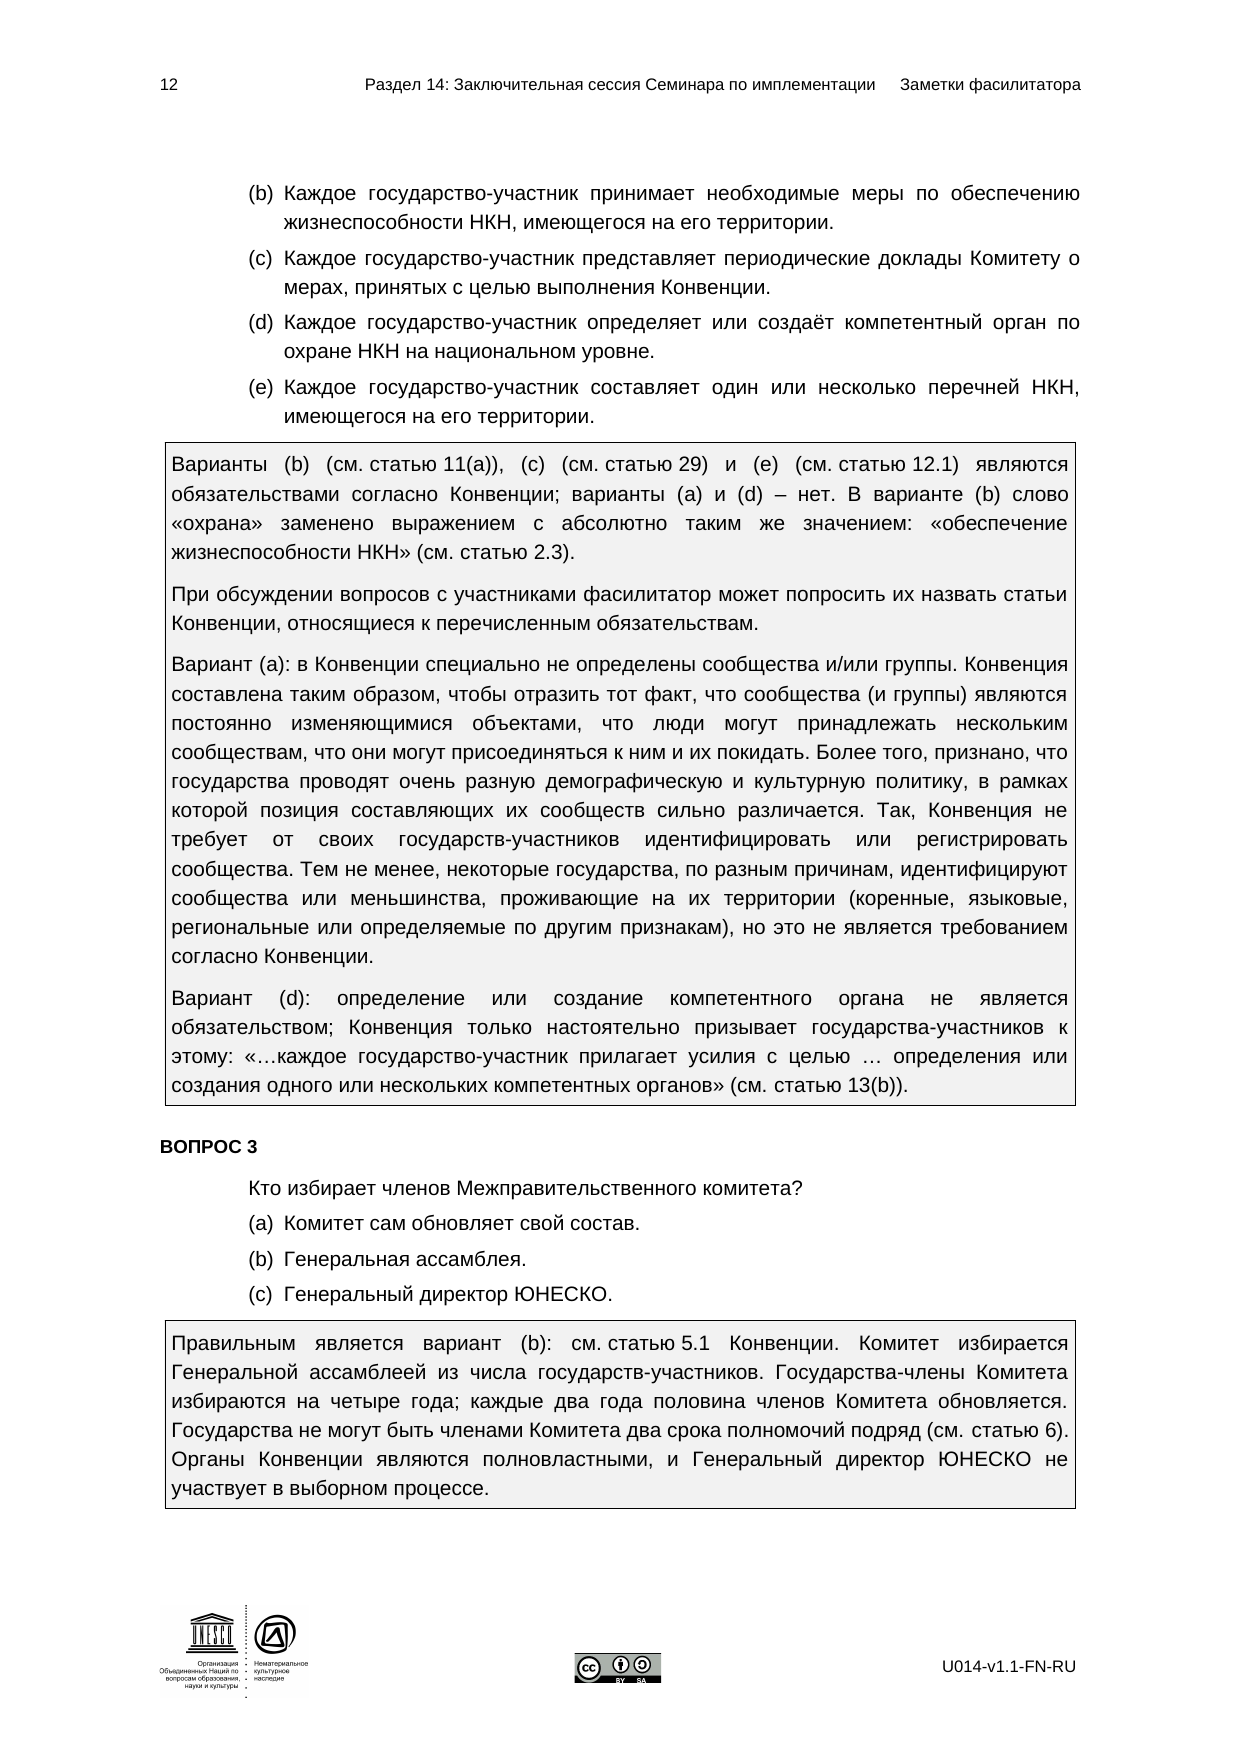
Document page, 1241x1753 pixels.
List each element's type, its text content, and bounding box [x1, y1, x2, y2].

text (b) Каждое государство-участник принимает необходимые меры по обеспечению жизнеспособности НКН, имеющегося на его территории. [248, 177, 1081, 236]
text Вариант (d): определение или создание компетентного органа не является обязательством; Конвенция только настоятельно призывает государства-участников к этому: «…каждое государство-участник прилагает усилия с целью … определения или создания одного или нескольких компетентных органов» (см. статью 13(b)). [166, 975, 1075, 1105]
text (c) Каждое государство-участник представляет периодические доклады Комитету о мерах, принятых с целью выполнения Конвенции. [248, 242, 1081, 300]
text (b) Генеральная ассамблея. [248, 1243, 1081, 1272]
text Правильным является вариант (b): см. статью 5.1 Конвенции. Комитет избирается Генеральной ассамблеей из числа государств-участников. Государства-члены Комитета избираются на четыре года; каждые два года половина членов Комитета обновляется. Государства не могут быть членами Комитета два срока полномочий подряд (см. статью 6). Органы Конвенции являются полновластными, и Генеральный директор ЮНЕСКО не участвует в выборном процессе. [166, 1321, 1075, 1508]
text При обсуждении вопросов с участниками фасилитатор может попросить их назвать статьи Конвенции, относящиеся к перечисленным обязательствам. [166, 571, 1075, 636]
text Кто избирает членов Межправительственного комитета? [248, 1172, 1081, 1201]
text Варианты (b) (см. статью 11(a)), (c) (см. статью 29) и (e) (см. статью 12.1) являются обязательствами согласно Конвенции; варианты (a) и (d) – нет. В варианте (b) слово «охрана» заменено выражением с абсолютно таким же значением: «обеспечение жизнеспособности НКН» (см. статью 2.3). [166, 443, 1075, 565]
picture [573, 1653, 661, 1682]
text (d) Каждое государство-участник определяет или создаёт компетентный орган по охране НКН на национальном уровне. [248, 306, 1081, 365]
text Вариант (a): в Конвенции специально не определены сообщества и/или группы. Конвенция составлена таким образом, чтобы отразить тот факт, что сообщества (и группы) являются постоянно изменяющимися объектами, что люди могут принадлежать нескольким сообществам, что они могут присоединяться к ним и их покидать. Более того, признано, что государства проводят очень разную демографическую и культурную политику, в рамках которой позиция составляющих их сообществ сильно различается. Так, Конвенция не требует от своих государств-участников идентифицировать или регистрировать сообщества. Тем не менее, некоторые государства, по разным причинам, идентифицируют сообщества или меньшинства, проживающие на их территории (коренные, языковые, региональные или определяемые по другим признакам), но это не является требованием согласно Конвенции. [166, 642, 1075, 969]
picture [159, 1605, 310, 1698]
text (a) Комитет сам обновляет свой состав. [248, 1207, 1081, 1237]
subtitle вопрос 3 [159, 1130, 1081, 1159]
text (c) Генеральный директор ЮНЕСКО. [248, 1278, 1081, 1307]
text (e) Каждое государство-участник составляет один или несколько перечней НКН, имеющегося на его территории. [248, 371, 1081, 429]
